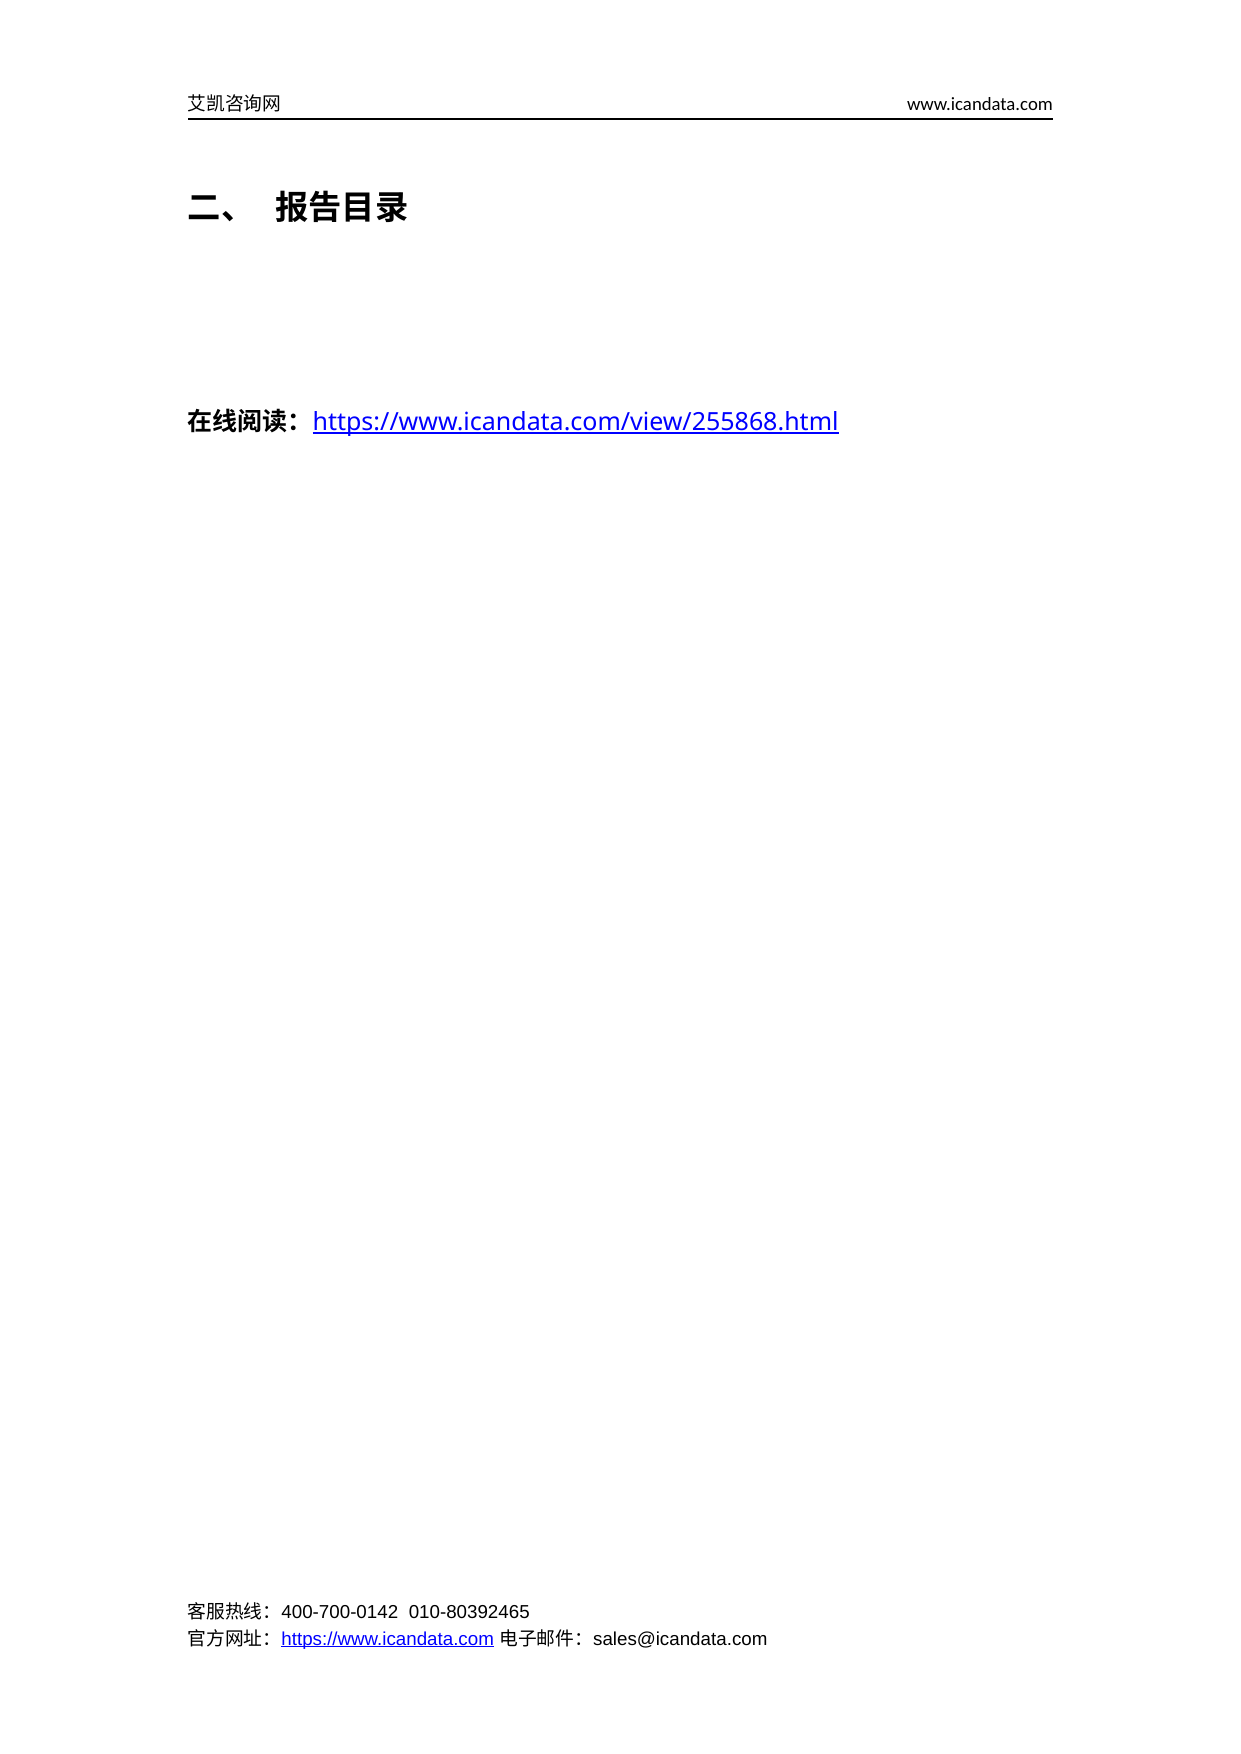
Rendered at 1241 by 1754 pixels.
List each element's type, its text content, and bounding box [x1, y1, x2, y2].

text 在线阅读：https://www.icandata.com/view/255868.html [187, 387, 1053, 452]
subtitle 报告目录 [187, 172, 1053, 237]
